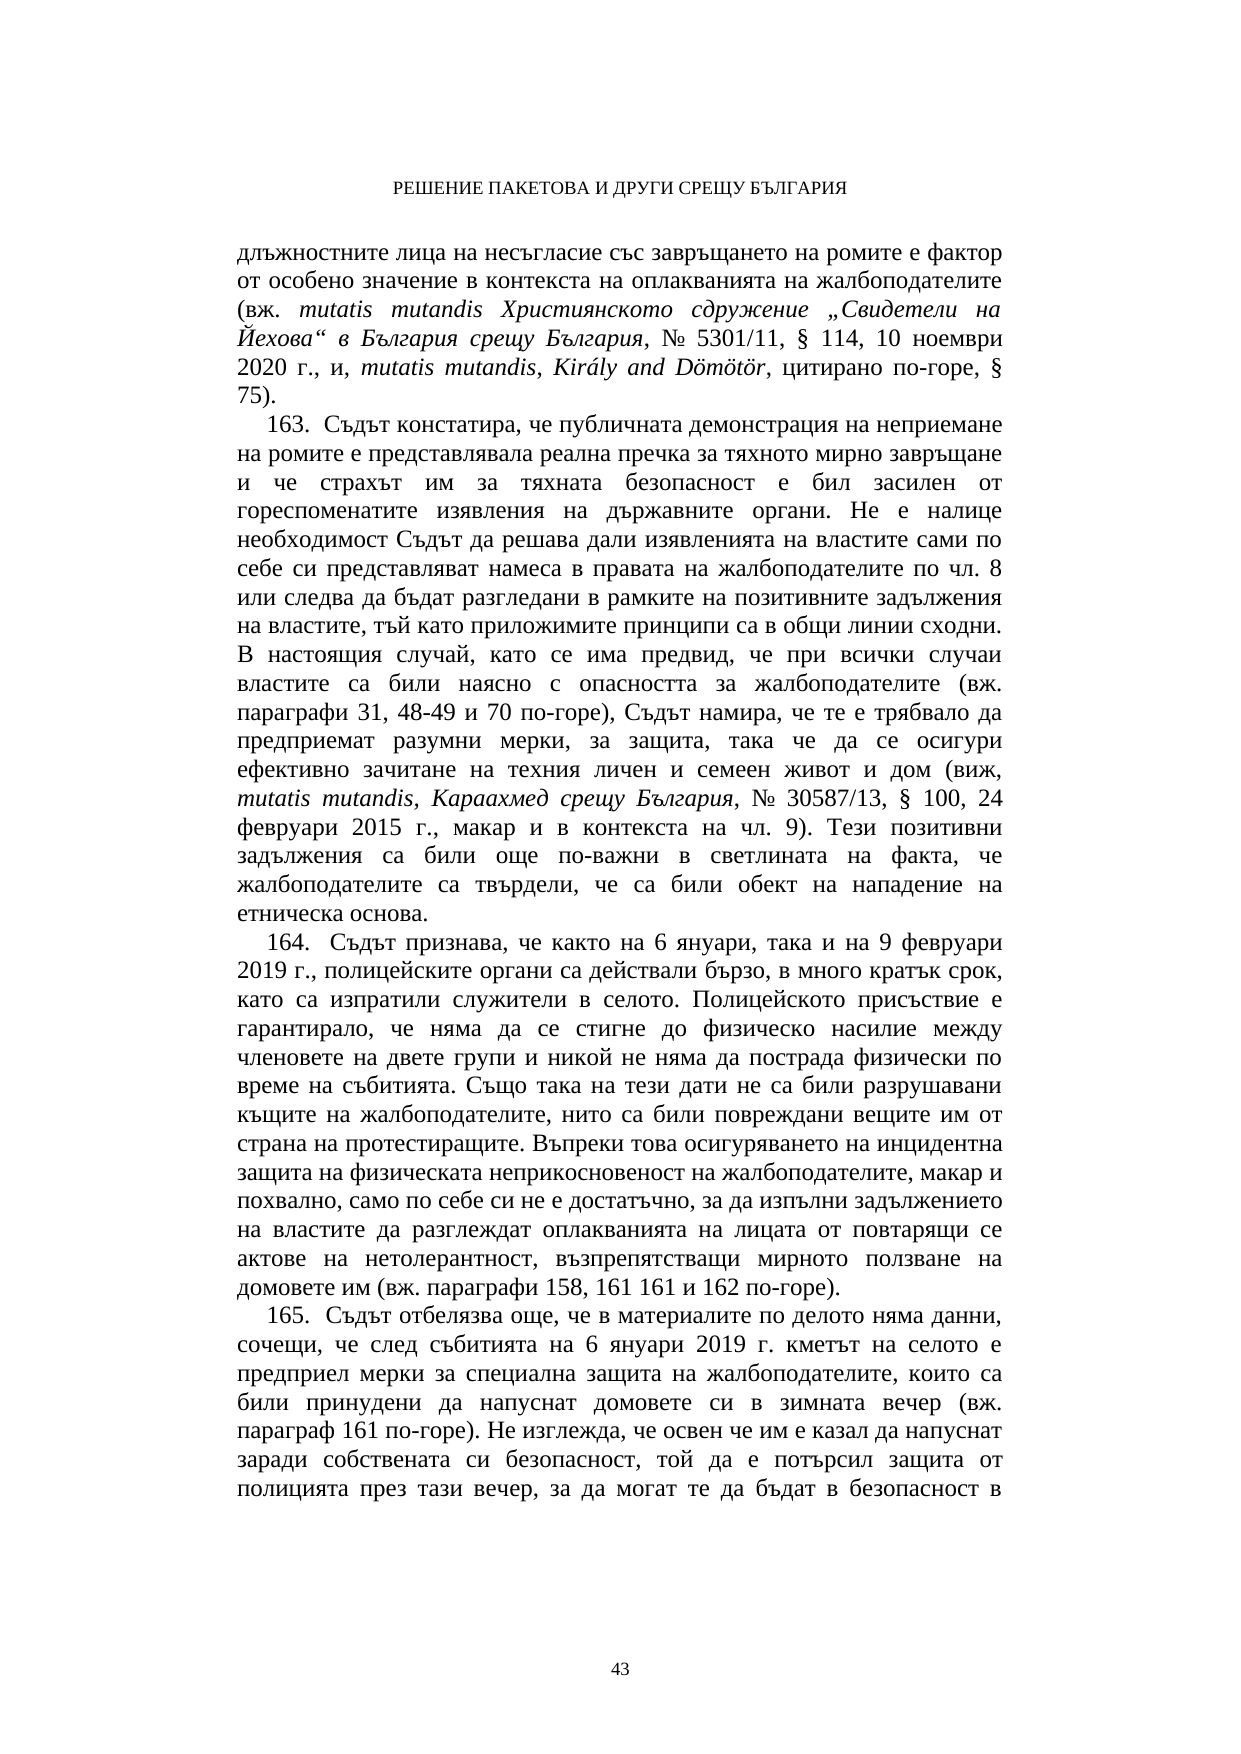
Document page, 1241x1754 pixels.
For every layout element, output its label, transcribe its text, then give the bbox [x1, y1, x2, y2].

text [237, 237, 1003, 409]
text 164. Съдът признава, че както на 6 януари, така и на 9 февруари 2019 г., полицейските органи са действали бързо, в много кратък срок, като са изпратили служители в селото. Полицейското присъствие е гарантирало, че няма да се стигне до физическо насилие между членовете на двете групи и никой не няма да пострада физически по време на събитията. Също така на тези дати не са били разрушавани къщите на жалбоподателите, нито са били повреждани вещите им от страна на протестиращите. Въпреки това осигуряването на инцидентна защита на физическата неприкосновеност на жалбоподателите, макар и похвално, само по себе си не е достатъчно, за да изпълни задължението на властите да разглеждат оплакванията на лицата от повтарящи се актове на нетолерантност, възпрепятстващи мирното ползване на домовете им (вж. параграфи 158, 161 161 и 162 по-горе). [237, 927, 1003, 1301]
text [237, 1301, 1003, 1502]
text 163. Съдът констатира, че публичната демонстрация на неприемане на ромите е представлявала реална пречка за тяхното мирно завръщане и че страхът им за тяхната безопасност е бил засилен от гореспоменатите изявления на държавните органи. Не е налице необходимост Съдът да решава дали изявленията на властите сами по себе си представляват намеса в правата на жалбоподателите по чл. 8 или следва да бъдат разгледани в рамките на позитивните задължения на властите, тъй като приложимите принципи са в общи линии сходни. В настоящия случай, като се има предвид, че при всички случаи властите са били наясно с опасността за жалбоподателите (вж. параграфи 31, 48-49 и 70 по-горе), Съдът намира, че те е трябвало да предприемат разумни мерки, за защита, така че да се осигури ефективно зачитане на техния личен и семеен живот и дом (виж, mutatis mutandis, Караахмед срещу България, № 30587/13, § 100, 24 февруари 2015 г., макар и в контекста на чл. 9). Тези позитивни задължения са били още по-важни в светлината на факта, че жалбоподателите са твърдели, че са били обект на нападение на етническа основа. [237, 409, 1003, 927]
